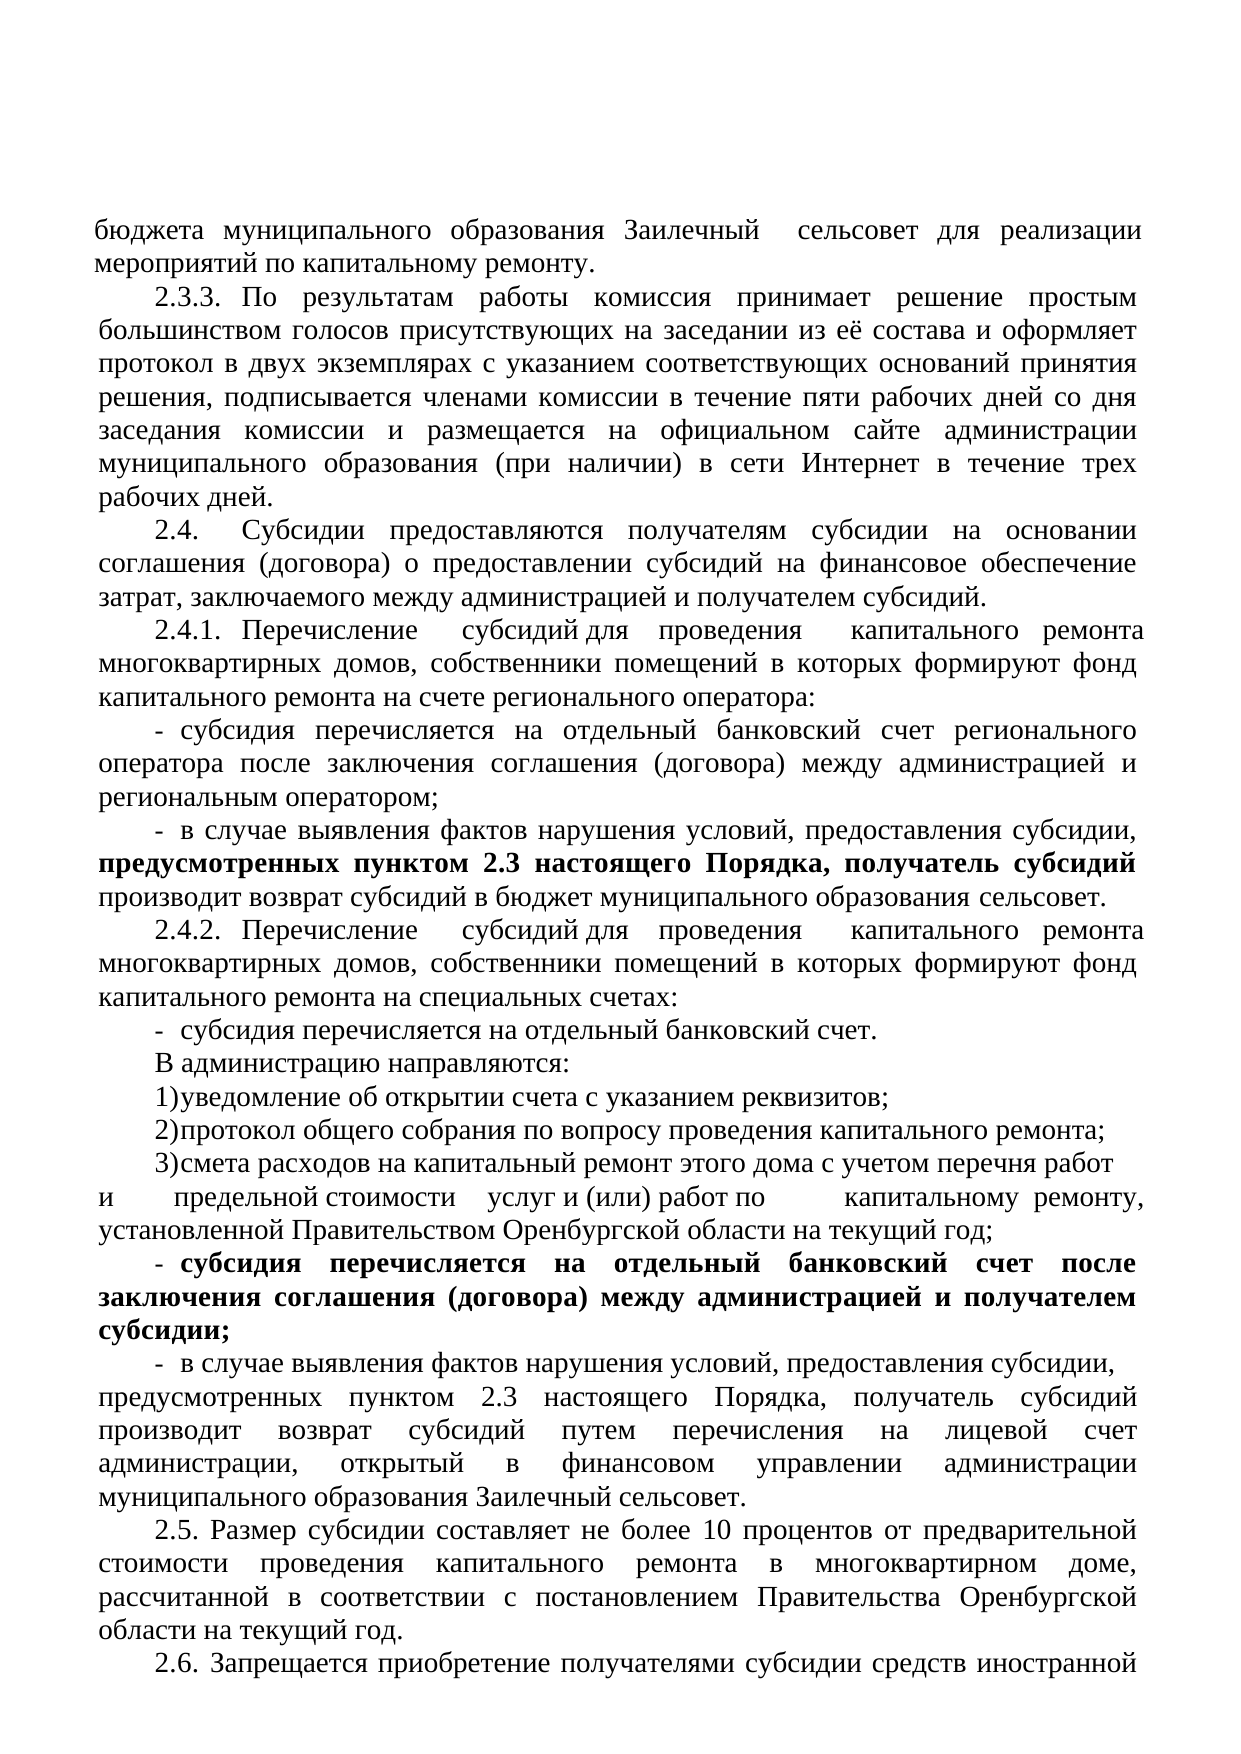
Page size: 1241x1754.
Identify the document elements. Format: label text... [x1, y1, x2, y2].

list смета расходов на капитальный ремонт этого дома с учетом перечня работ [98, 1146, 1142, 1179]
text и предельной стоимости услуг и (или) работ по капитальному ремонту, [98, 1179, 1142, 1213]
list субсидия перечисляется на отдельный банковский счет регионального оператора после заключения соглашения (договора) между администрацией и региональным оператором; [98, 713, 1138, 813]
list Субсидии предоставляются получателям субсидии на основании соглашения (договора) о предоставлении субсидий на финансовое обеспечение затрат, заключаемого между администрацией и получателем субсидий. [98, 513, 1138, 613]
list уведомление об открытии счета с указанием реквизитов; [98, 1079, 1142, 1113]
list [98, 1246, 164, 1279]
list протокол общего собрания по вопросу проведения капитального ремонта; [98, 1113, 1142, 1146]
text бюджета муниципального образования Заилечный сельсовет для реализации мероприятий по капитальному ремонту. [94, 213, 1142, 279]
list Перечисление субсидий для проведения капитального ремонта [98, 613, 1142, 646]
list Размер субсидии составляет не более 10 процентов от предварительной стоимости проведения капитального ремонта в многоквартирном доме, рассчитанной в соответствии с постановлением Правительства Оренбургской области на текущий год. [98, 1513, 1138, 1646]
list По результатам работы комиссия принимает решение простым большинством голосов присутствующих на заседании из её состава и оформляет протокол в двух экземплярах с указанием соответствующих оснований принятия решения, подписывается членами комиссии в течение пяти рабочих дней со дня заседания комиссии и размещается на официальном сайте администрации муниципального образования (при наличии) в сети Интернет в течение трех рабочих дней. [98, 279, 1138, 513]
text многоквартирных домов, собственники помещений в которых формируют фонд капитального ремонта на специальных счетах: [98, 946, 1138, 1013]
text предусмотренных пунктом 2.3 настоящего Порядка, получатель субсидий производит возврат субсидий путем перечисления на лицевой счет администрации, открытый в финансовом управлении администрации муниципального образования Заилечный сельсовет. [98, 1379, 1138, 1513]
list в случае выявления фактов нарушения условий, предоставления субсидии, предусмотренных пунктом 2.3 настоящего Порядка, получатель субсидий производит возврат субсидий в бюджет муниципального образования сельсовет. [98, 813, 1138, 913]
text В администрацию направляются: [98, 1046, 1142, 1079]
list Запрещается приобретение получателями субсидии средств иностранной валюты, за исключением операций, осуществляемых в соответствии с валютным [98, 1646, 1138, 1681]
list в случае выявления фактов нарушения условий, предоставления субсидии, [98, 1346, 1142, 1379]
list Перечисление субсидий для проведения капитального ремонта [98, 913, 1142, 946]
text многоквартирных домов, собственники помещений в которых формируют фонд капитального ремонта на счете регионального оператора: [98, 646, 1138, 713]
text установленной Правительством Оренбургской области на текущий год; [98, 1213, 1142, 1246]
list субсидия перечисляется на отдельный банковский счет. [98, 1013, 1142, 1046]
list субсидия перечисляется на отдельный банковский счет после заключения соглашения (договора) между администрацией и получателем субсидии; [231, 1279, 1138, 1346]
